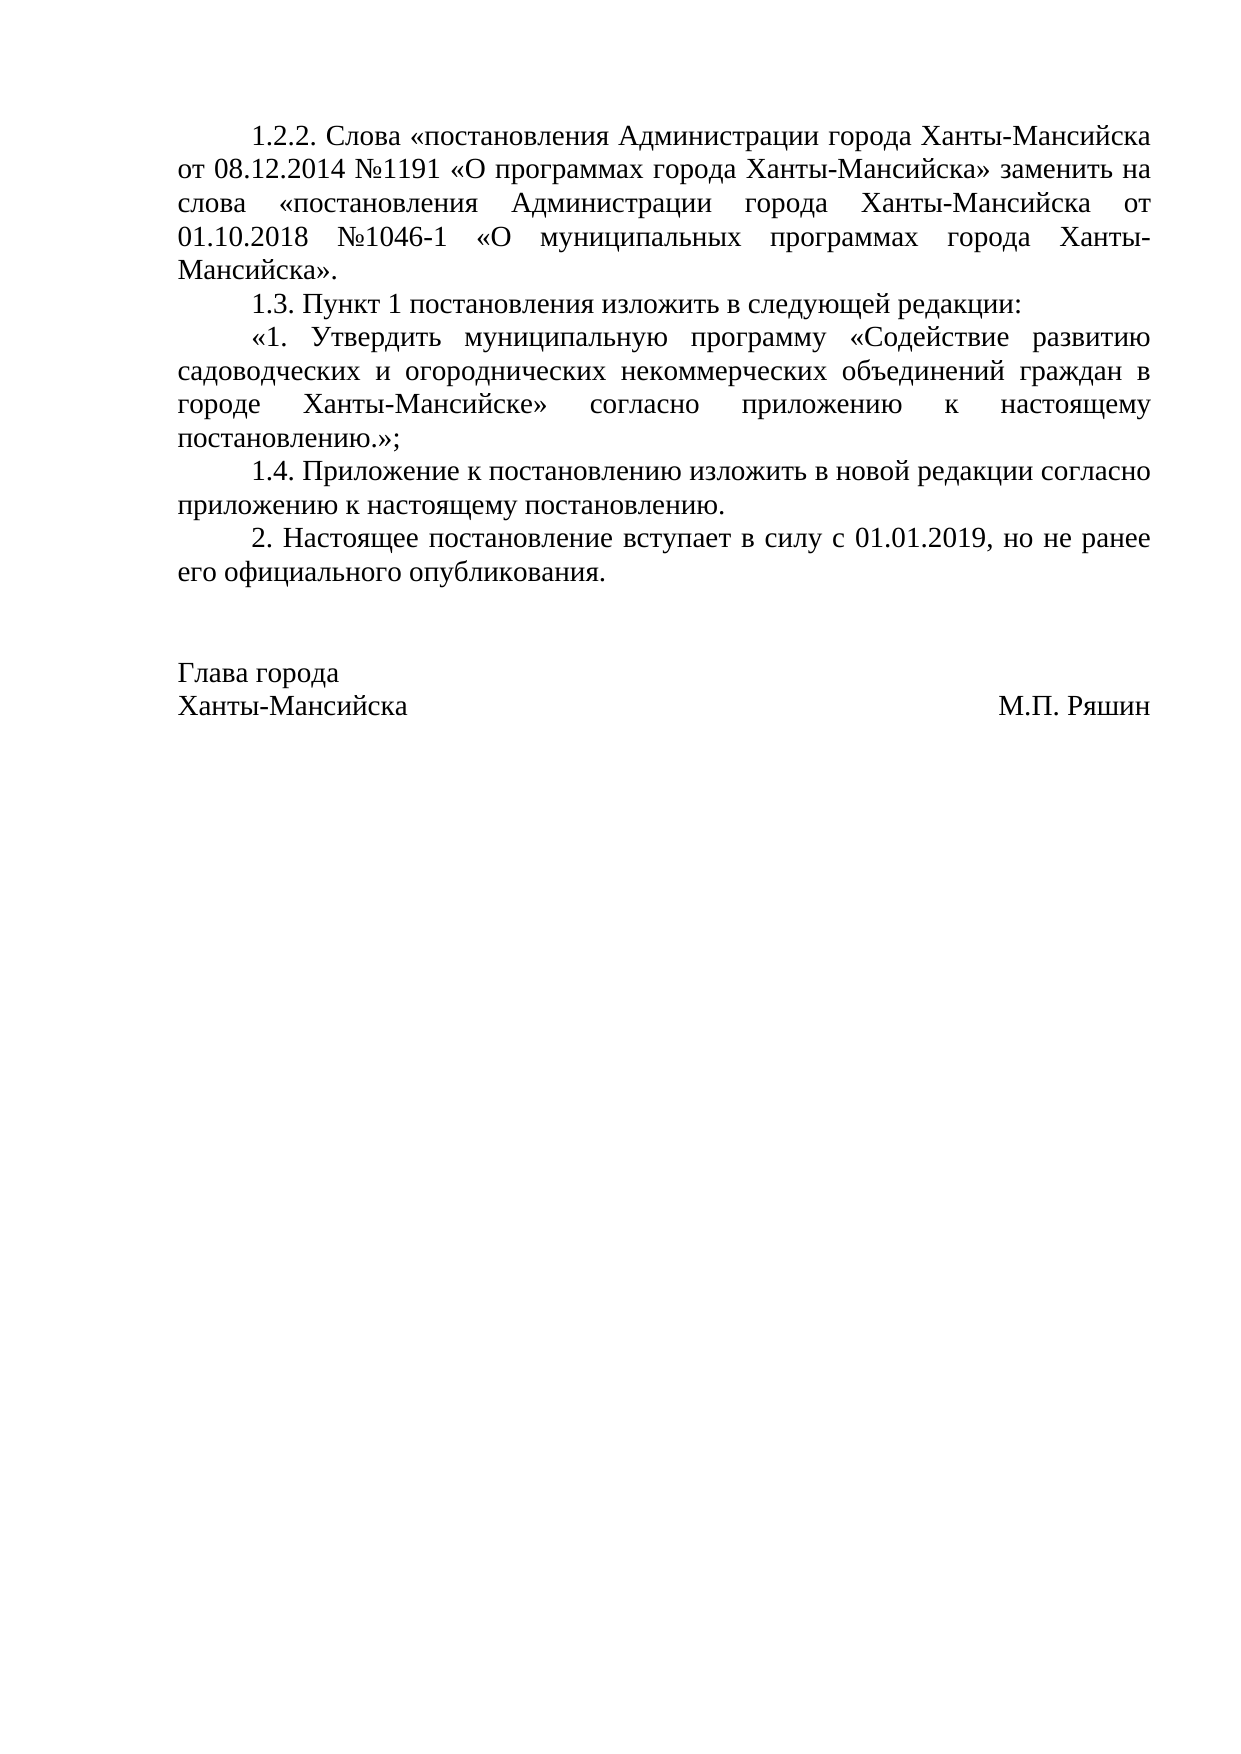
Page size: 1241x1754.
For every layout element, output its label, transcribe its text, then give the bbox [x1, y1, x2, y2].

text 1.2.2. Слова «постановления Администрации города Ханты-Мансийска от 08.12.2014 №1191 «О программах города Ханты-Мансийска» заменить на слова «постановления Администрации города Ханты-Мансийска от 01.10.2018 №1046-1 «О муниципальных программах города Ханты-Мансийска». [177, 118, 1152, 286]
text «1. Утвердить муниципальную программу «Содействие развитию садоводческих и огороднических некоммерческих объединений граждан в городе Ханты-Мансийске» согласно приложению к настоящему постановлению.»; [177, 319, 1152, 453]
text Глава города [177, 655, 1152, 688]
text 1.4. Приложение к постановлению изложить в новой редакции согласно приложению к настоящему постановлению. [177, 453, 1152, 521]
text 2. Настоящее постановление вступает в силу с 01.01.2019, но не ранее его официального опубликования. [177, 521, 1152, 588]
text 1.3. Пункт 1 постановления изложить в следующей редакции: [177, 286, 1152, 319]
text Ханты-Мансийска М.П. Ряшин [177, 688, 1152, 722]
